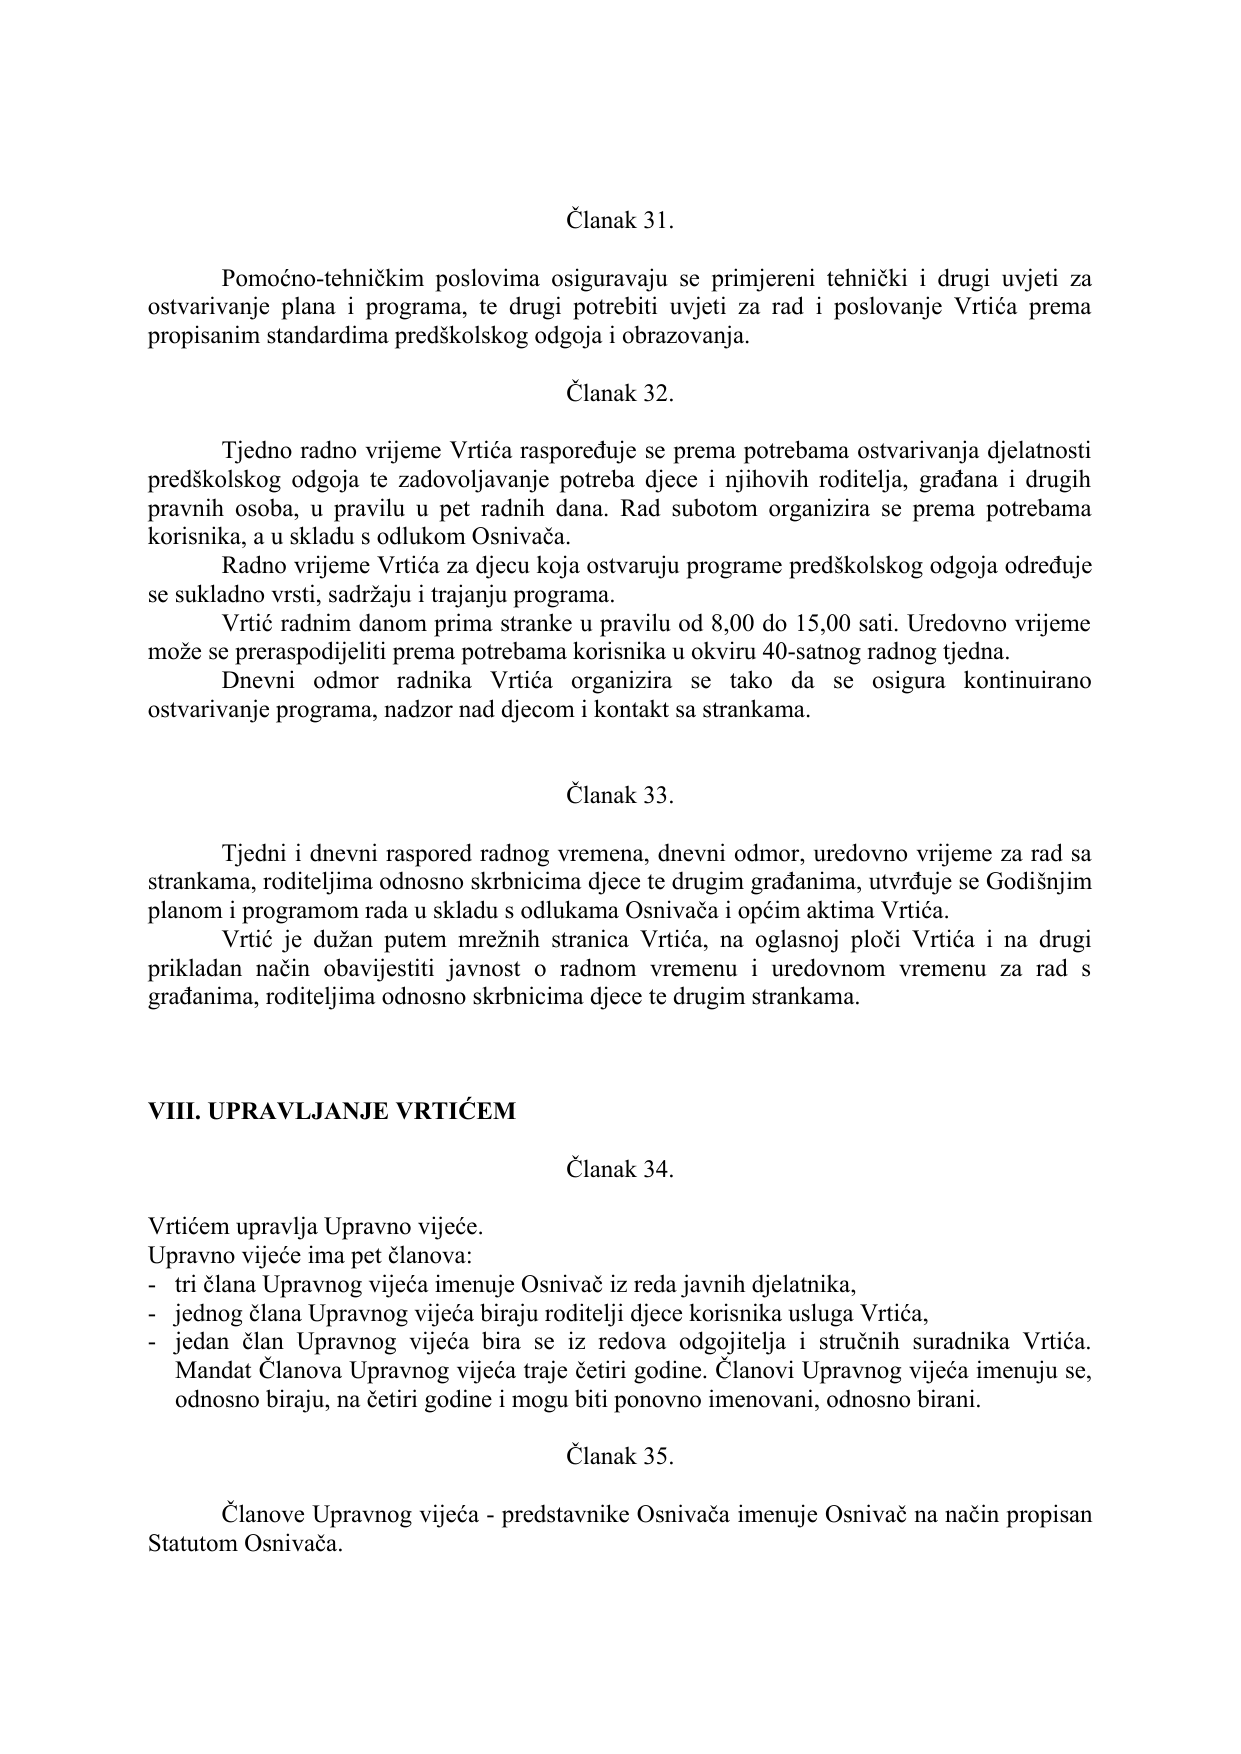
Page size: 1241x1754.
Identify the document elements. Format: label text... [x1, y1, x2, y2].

text - tri člana Upravnog vijeća imenuje Osnivač iz reda javnih djelatnika, [148, 1269, 1092, 1298]
text Članak 34. [148, 1154, 1092, 1183]
text Članak 33. [148, 780, 1092, 809]
text Radno vrijeme Vrtića za djecu koja ostvaruju programe predškolskog odgoja određuje se sukladno vrsti, sadržaju i trajanju programa. [148, 550, 1092, 608]
text Tjedni i dnevni raspored radnog vremena, dnevni odmor, uredovno vrijeme za rad sa strankama, roditeljima odnosno skrbnicima djece te drugim građanima, utvrđuje se Godišnjim planom i programom rada u skladu s odlukama Osnivača i općim aktima Vrtića. [148, 838, 1092, 924]
text Članak 31. [148, 205, 1092, 234]
text Vrtić je dužan putem mrežnih stranica Vrtića, na oglasnoj ploči Vrtića i na drugi prikladan način obavijestiti javnost o radnom vremenu i uredovnom vremenu za rad s građanima, roditeljima odnosno skrbnicima djece te drugim strankama. [148, 924, 1092, 1010]
text VIII. UPRAVLJANJE VRTIĆEM [148, 1096, 1092, 1125]
text Dnevni odmor radnika Vrtića organizira se tako da se osigura kontinuirano ostvarivanje programa, nadzor nad djecom i kontakt sa strankama. [148, 665, 1092, 723]
text Vrtićem upravlja Upravno vijeće. [148, 1211, 1092, 1240]
text Članak 35. [148, 1441, 1092, 1470]
text - jednog člana Upravnog vijeća biraju roditelji djece korisnika usluga Vrtića, [148, 1298, 1092, 1326]
list jedan član Upravnog vijeća bira se iz redova odgojitelja i stručnih suradnika Vrtića. Mandat Članova Upravnog vijeća traje četiri godine. Članovi Upravnog vijeća imenuju se, odnosno biraju, na četiri godine i mogu biti ponovno imenovani, odnosno birani. [148, 1326, 1092, 1413]
text Članak 32. [148, 378, 1092, 406]
text Tjedno radno vrijeme Vrtića raspoređuje se prema potrebama ostvarivanja djelatnosti predškolskog odgoja te zadovoljavanje potreba djece i njihovih roditelja, građana i drugih pravnih osoba, u pravilu u pet radnih dana. Rad subotom organizira se prema potrebama korisnika, a u skladu s odlukom Osnivača. [148, 435, 1092, 550]
text Pomoćno-tehničkim poslovima osiguravaju se primjereni tehnički i drugi uvjeti za ostvarivanje plana i programa, te drugi potrebiti uvjeti za rad i poslovanje Vrtića prema propisanim standardima predškolskog odgoja i obrazovanja. [148, 263, 1092, 349]
text Članove Upravnog vijeća - predstavnike Osnivača imenuje Osnivač na način propisan Statutom Osnivača. [148, 1499, 1092, 1556]
text Upravno vijeće ima pet članova: [148, 1240, 1092, 1269]
text Vrtić radnim danom prima stranke u pravilu od 8,00 do 15,00 sati. Uredovno vrijeme može se preraspodijeliti prema potrebama korisnika u okviru 40-satnog radnog tjedna. [148, 608, 1092, 665]
